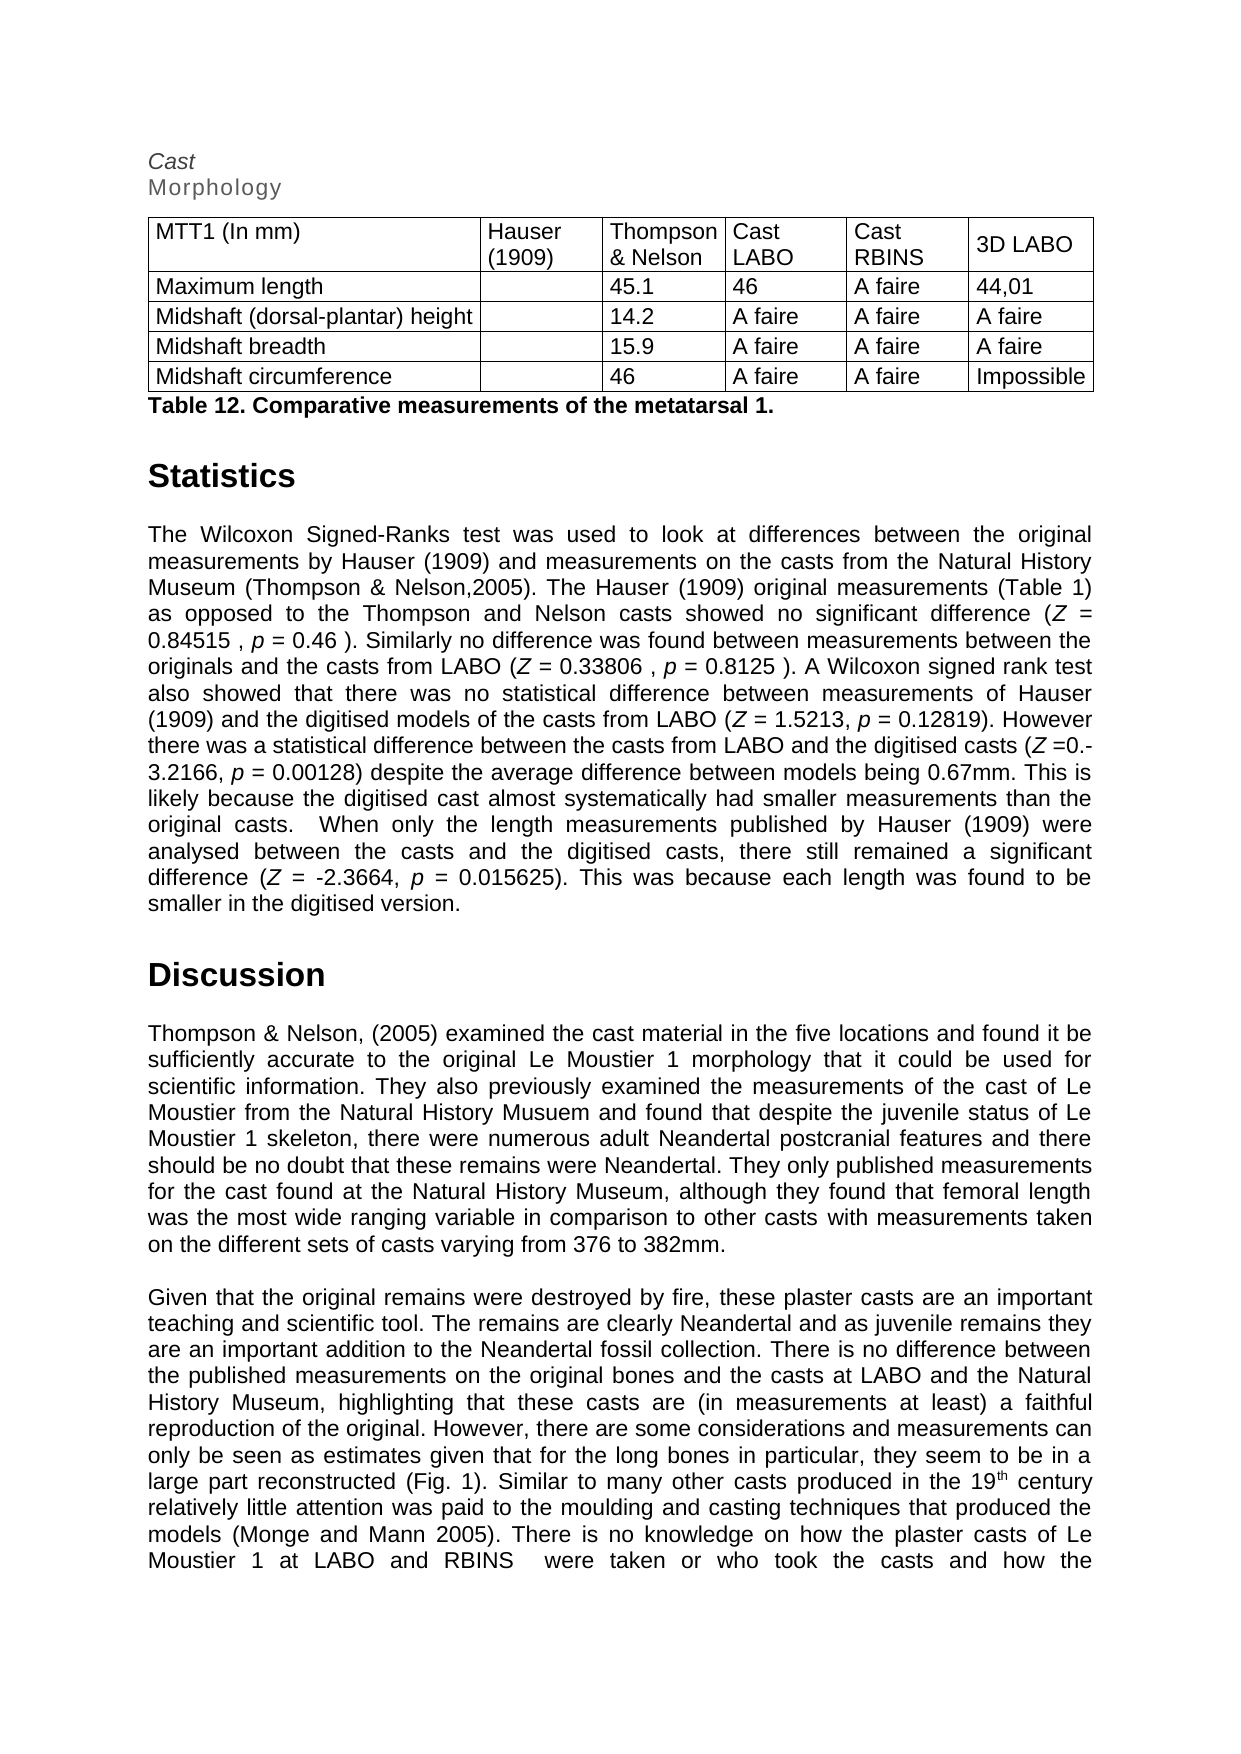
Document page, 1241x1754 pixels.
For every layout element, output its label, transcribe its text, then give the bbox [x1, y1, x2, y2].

table_cell A faire [847, 362, 968, 391]
text Table 12. Comparative measurements of the metatarsal 1. [148, 392, 1093, 418]
table_cell [481, 362, 602, 391]
table_cell A faire [726, 332, 846, 361]
table_cell 15.9 [603, 332, 725, 361]
table_cell [481, 332, 602, 361]
text The Wilcoxon Signed-Ranks test was used to look at differences between the original measurements by Hauser (1909) and measurements on the casts from the Natural History Museum (Thompson & Nelson,2005). The Hauser (1909) original measurements (Table 1) as opposed to the Thompson and Nelson casts showed no significant difference (Z = 0.84515 , p = 0.46 ). Similarly no difference was found between measurements between the originals and the casts from LABO (Z = 0.33806 , p = 0.8125 ). A Wilcoxon signed rank test also showed that there was no statistical difference between measurements of Hauser (1909) and the digitised models of the casts from LABO (Z = 1.5213, p = 0.12819). However there was a statistical difference between the casts from LABO and the digitised casts (Z =0.-3.2166, p = 0.00128) despite the average difference between models being 0.67mm. This is likely because the digitised cast almost systematically had smaller measurements than the original casts. When only the length measurements published by Hauser (1909) were analysed between the casts and the digitised casts, there still remained a significant difference (Z = -2.3664, p = 0.015625). This was because each length was found to be smaller in the digitised version. [148, 521, 1093, 917]
table_cell A faire [847, 302, 968, 331]
table_cell A faire [847, 332, 968, 361]
text Statistics [148, 457, 1093, 495]
table_header Thompson & Nelson [603, 218, 725, 271]
table_header Cast LABO [726, 218, 846, 271]
table_header 3D LABO [969, 218, 1093, 271]
table_cell Maximum length [149, 272, 480, 301]
table_cell A faire [847, 272, 968, 301]
text Thompson & Nelson, (2005) examined the cast material in the five locations and found it be sufficiently accurate to the original Le Moustier 1 morphology that it could be used for scientific information. They also previously examined the measurements of the cast of Le Moustier from the Natural History Musuem and found that despite the juvenile status of Le Moustier 1 skeleton, there were numerous adult Neandertal postcranial features and there should be no doubt that these remains were Neandertal. They only published measurements for the cast found at the Natural History Museum, although they found that femoral length was the most wide ranging variable in comparison to other casts with measurements taken on the different sets of casts varying from 376 to 382mm. [148, 1020, 1093, 1257]
table_cell A faire [969, 302, 1093, 331]
table_cell [481, 272, 602, 301]
table_cell Midshaft (dorsal-plantar) height [149, 302, 480, 331]
table_cell A faire [726, 362, 846, 391]
table_cell Impossible [969, 362, 1093, 391]
table_cell A faire [969, 332, 1093, 361]
table_header Hauser (1909) [481, 218, 602, 271]
table_cell Midshaft circumference [149, 362, 480, 391]
text Discussion [148, 955, 1093, 993]
text Morphology [148, 174, 1093, 200]
table_header MTT1 (In mm) [149, 218, 480, 271]
table_cell 45.1 [603, 272, 725, 301]
table_cell A faire [726, 302, 846, 331]
table_cell 46 [726, 272, 846, 301]
table_header Cast RBINS [847, 218, 968, 271]
table_cell Midshaft breadth [149, 332, 480, 361]
text Cast [148, 148, 1093, 174]
table_cell [481, 302, 602, 331]
table_cell 44,01 [969, 272, 1093, 301]
table_cell 46 [603, 362, 725, 391]
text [148, 1283, 1093, 1573]
table_cell 14.2 [603, 302, 725, 331]
